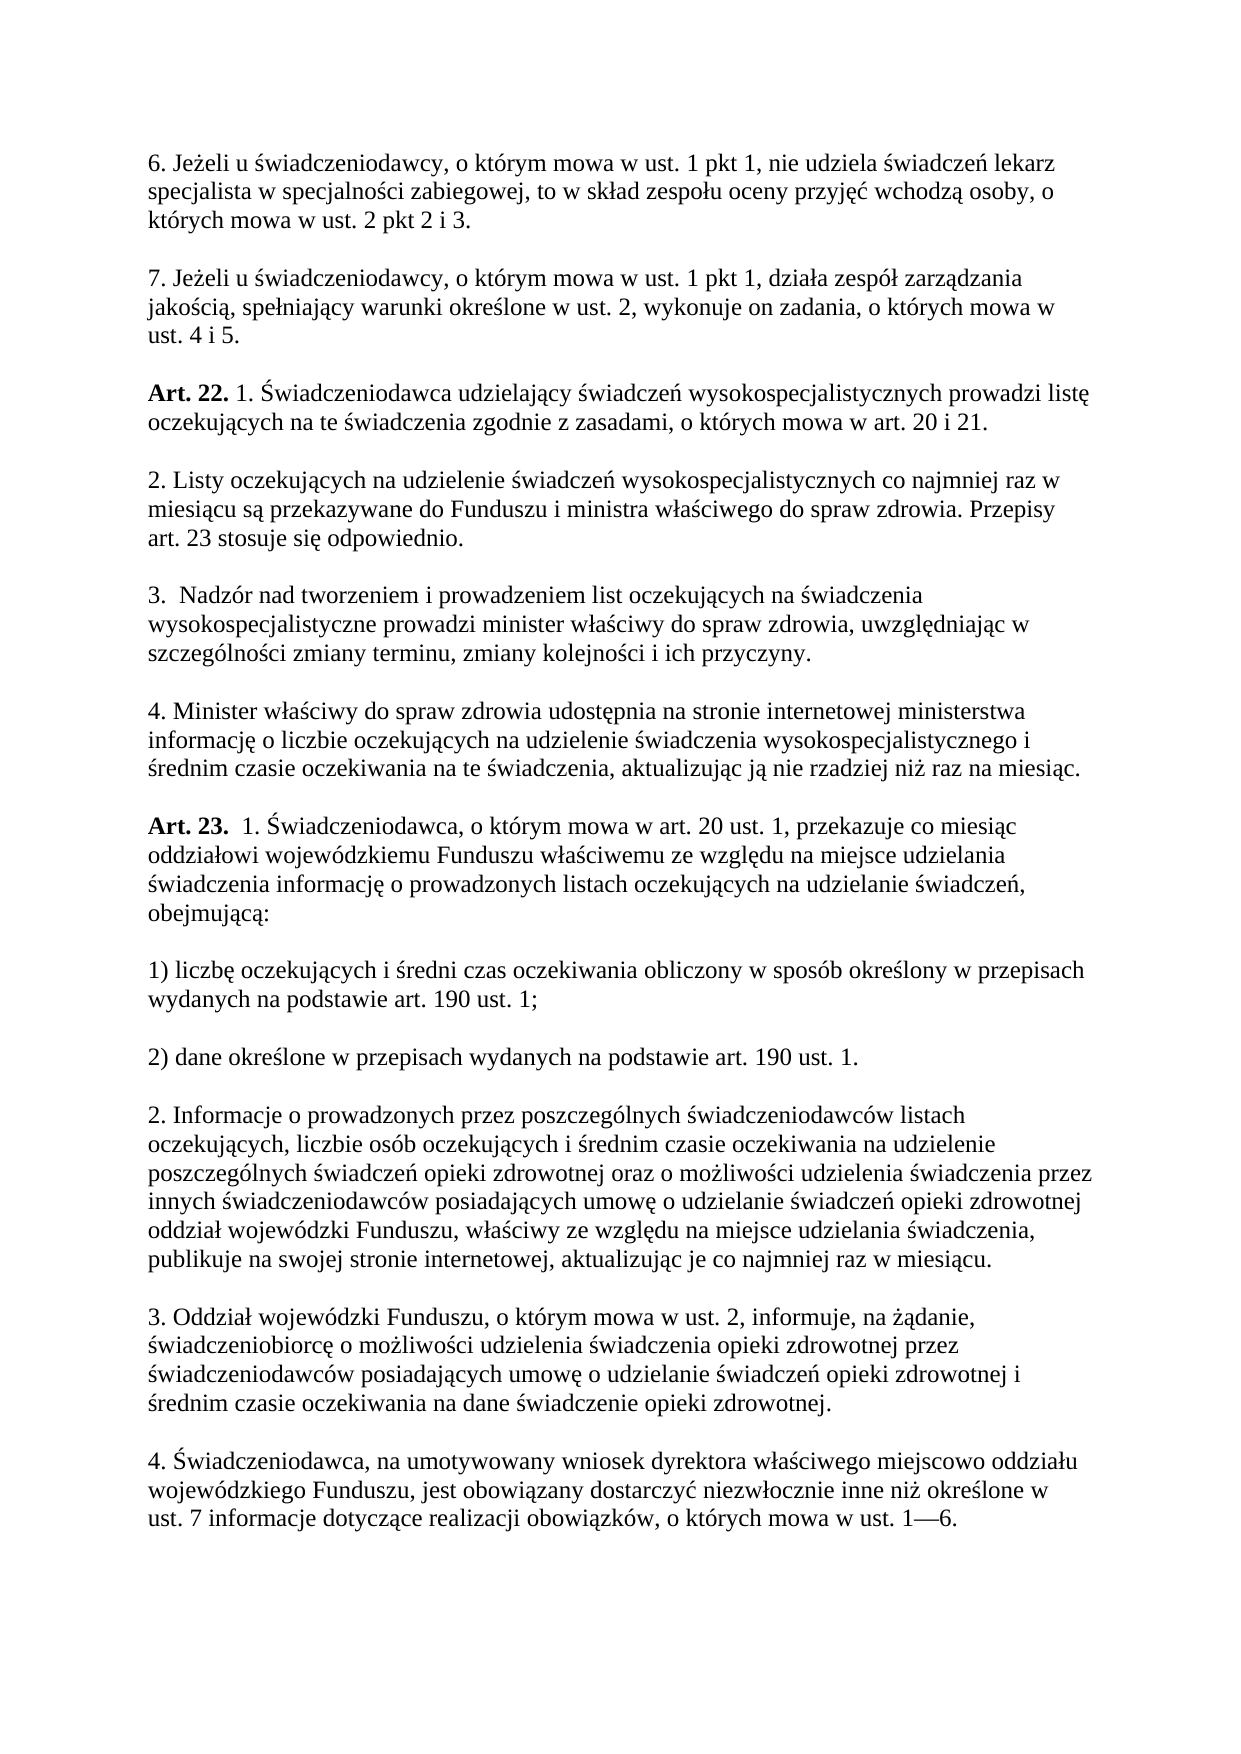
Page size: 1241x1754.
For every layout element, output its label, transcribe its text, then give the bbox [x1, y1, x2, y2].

text 2) dane określone w przepisach wydanych na podstawie art. 190 ust. 1. [148, 1042, 1093, 1071]
text 3. Nadzór nad tworzeniem i prowadzeniem list oczekujących na świadczenia wysokospecjalistyczne prowadzi minister właściwy do spraw zdrowia, uwzględniając w szczególności zmiany terminu, zmiany kolejności i ich przyczyny. [148, 581, 1093, 667]
text 7. Jeżeli u świadczeniodawcy, o którym mowa w ust. 1 pkt 1, działa zespół zarządzania jakością, spełniający warunki określone w ust. 2, wykonuje on zadania, o których mowa w ust. 4 i 5. [148, 263, 1093, 349]
text 1) liczbę oczekujących i średni czas oczekiwania obliczony w sposób określony w przepisach wydanych na podstawie art. 190 ust. 1; [148, 956, 1093, 1013]
text Art. 22. 1. Świadczeniodawca udzielający świadczeń wysokospecjalistycznych prowadzi listę oczekujących na te świadczenia zgodnie z zasadami, o których mowa w art. 20 i 21. [148, 378, 1093, 436]
text 6. Jeżeli u świadczeniodawcy, o którym mowa w ust. 1 pkt 1, nie udziela świadczeń lekarz specjalista w specjalności zabiegowej, to w skład zespołu oceny przyjęć wchodzą osoby, o których mowa w ust. 2 pkt 2 i 3. [148, 148, 1093, 234]
text Art. 23. 1. Świadczeniodawca, o którym mowa w art. 20 ust. 1, przekazuje co miesiąc oddziałowi wojewódzkiemu Funduszu właściwemu ze względu na miejsce udzielania świadczenia informację o prowadzonych listach oczekujących na udzielanie świadczeń, obejmującą: [148, 811, 1093, 926]
text 2. Informacje o prowadzonych przez poszczególnych świadczeniodawców listach oczekujących, liczbie osób oczekujących i średnim czasie oczekiwania na udzielenie poszczególnych świadczeń opieki zdrowotnej oraz o możliwości udzielenia świadczenia przez innych świadczeniodawców posiadających umowę o udzielanie świadczeń opieki zdrowotnej oddział wojewódzki Funduszu, właściwy ze względu na miejsce udzielania świadczenia, publikuje na swojej stronie internetowej, aktualizując je co najmniej raz w miesiącu. [148, 1100, 1093, 1273]
text 3. Oddział wojewódzki Funduszu, o którym mowa w ust. 2, informuje, na żądanie, świadczeniobiorcę o możliwości udzielenia świadczenia opieki zdrowotnej przez świadczeniodawców posiadających umowę o udzielanie świadczeń opieki zdrowotnej i średnim czasie oczekiwania na dane świadczenie opieki zdrowotnej. [148, 1302, 1093, 1417]
text 2. Listy oczekujących na udzielenie świadczeń wysokospecjalistycznych co najmniej raz w miesiącu są przekazywane do Funduszu i ministra właściwego do spraw zdrowia. Przepisy art. 23 stosuje się odpowiednio. [148, 465, 1093, 551]
text 4. Minister właściwy do spraw zdrowia udostępnia na stronie internetowej ministerstwa informację o liczbie oczekujących na udzielenie świadczenia wysokospecjalistycznego i średnim czasie oczekiwania na te świadczenia, aktualizując ją nie rzadziej niż raz na miesiąc. [148, 696, 1093, 782]
text 4. Świadczeniodawca, na umotywowany wniosek dyrektora właściwego miejscowo oddziału wojewódzkiego Funduszu, jest obowiązany dostarczyć niezwłocznie inne niż określone w ust. 7 informacje dotyczące realizacji obowiązków, o których mowa w ust. 1—6. [148, 1446, 1093, 1532]
